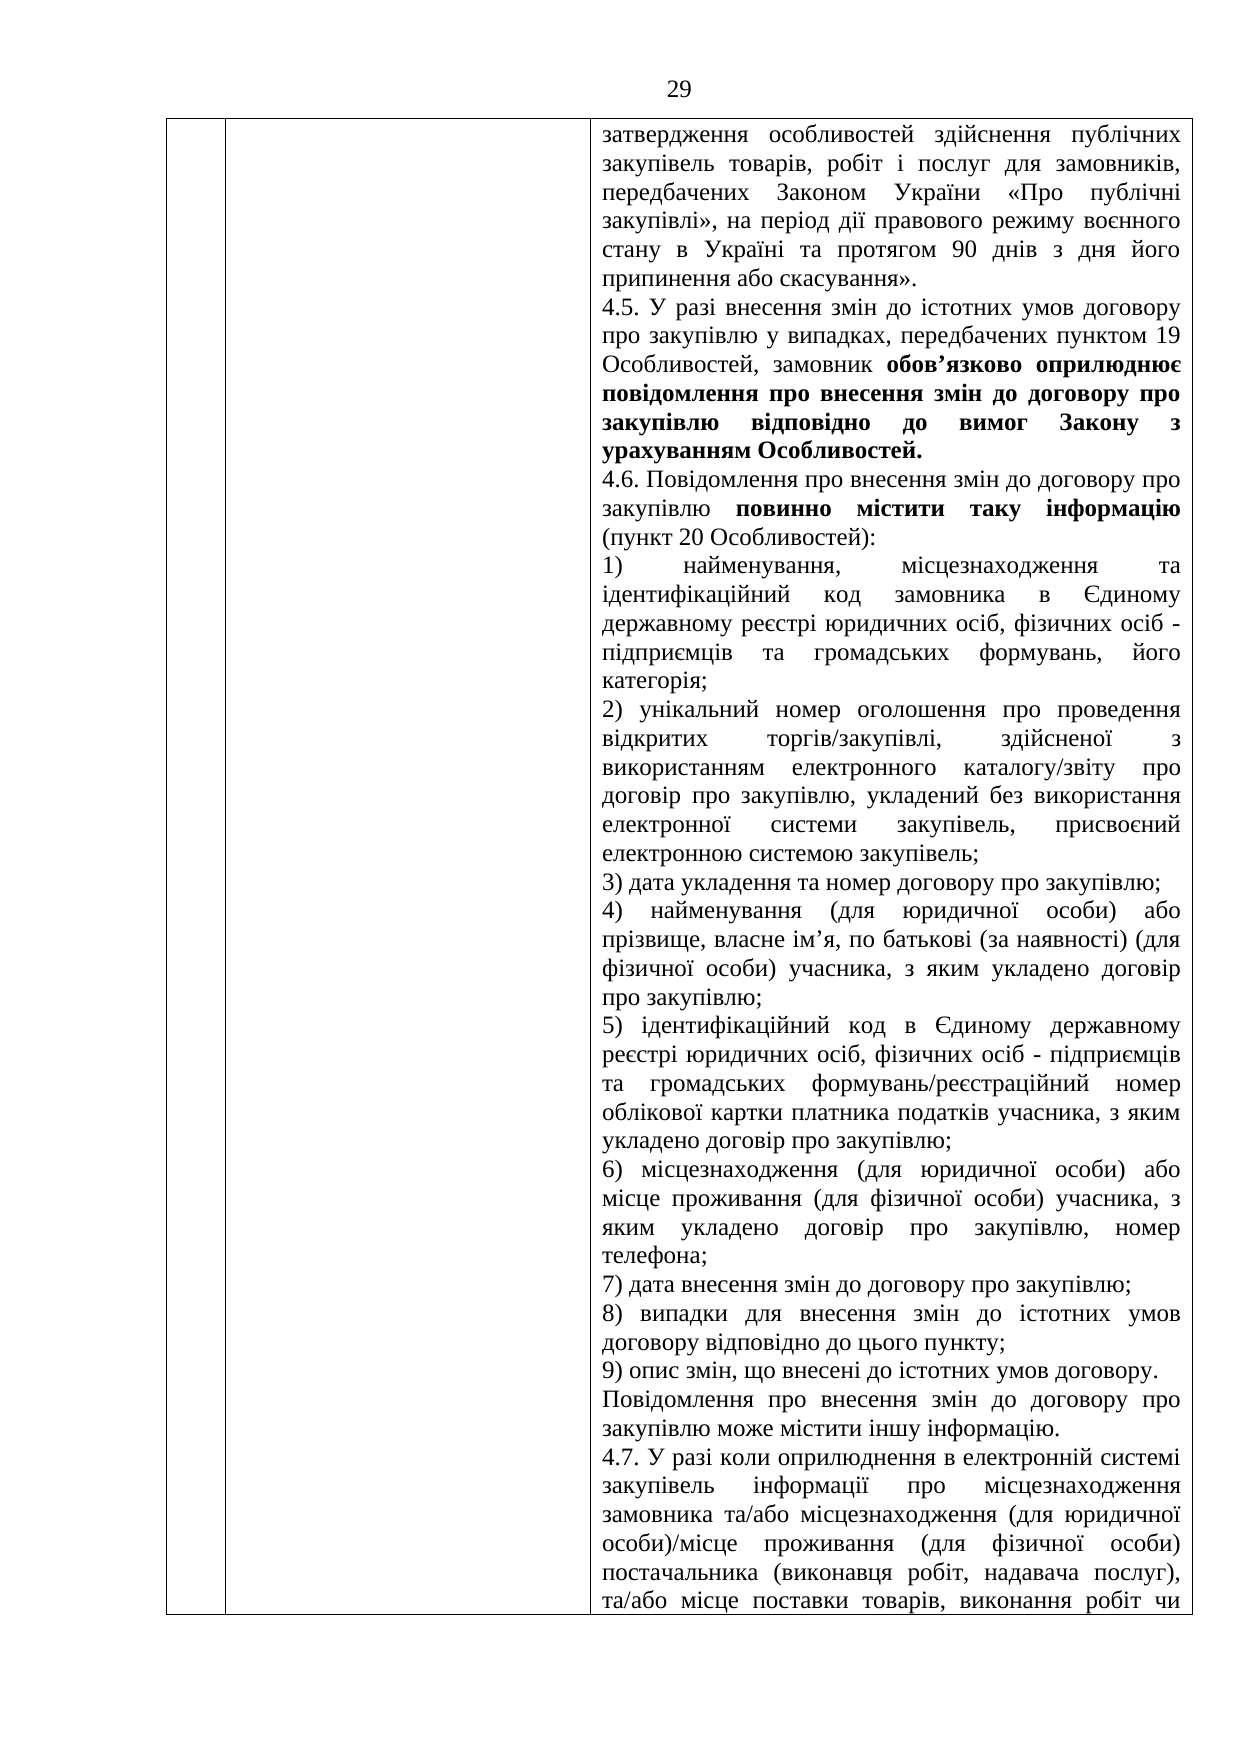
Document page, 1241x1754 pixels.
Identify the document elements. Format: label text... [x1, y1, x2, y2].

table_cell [226, 119, 590, 1614]
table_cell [591, 119, 1192, 1614]
table_cell 4 [167, 119, 225, 1614]
